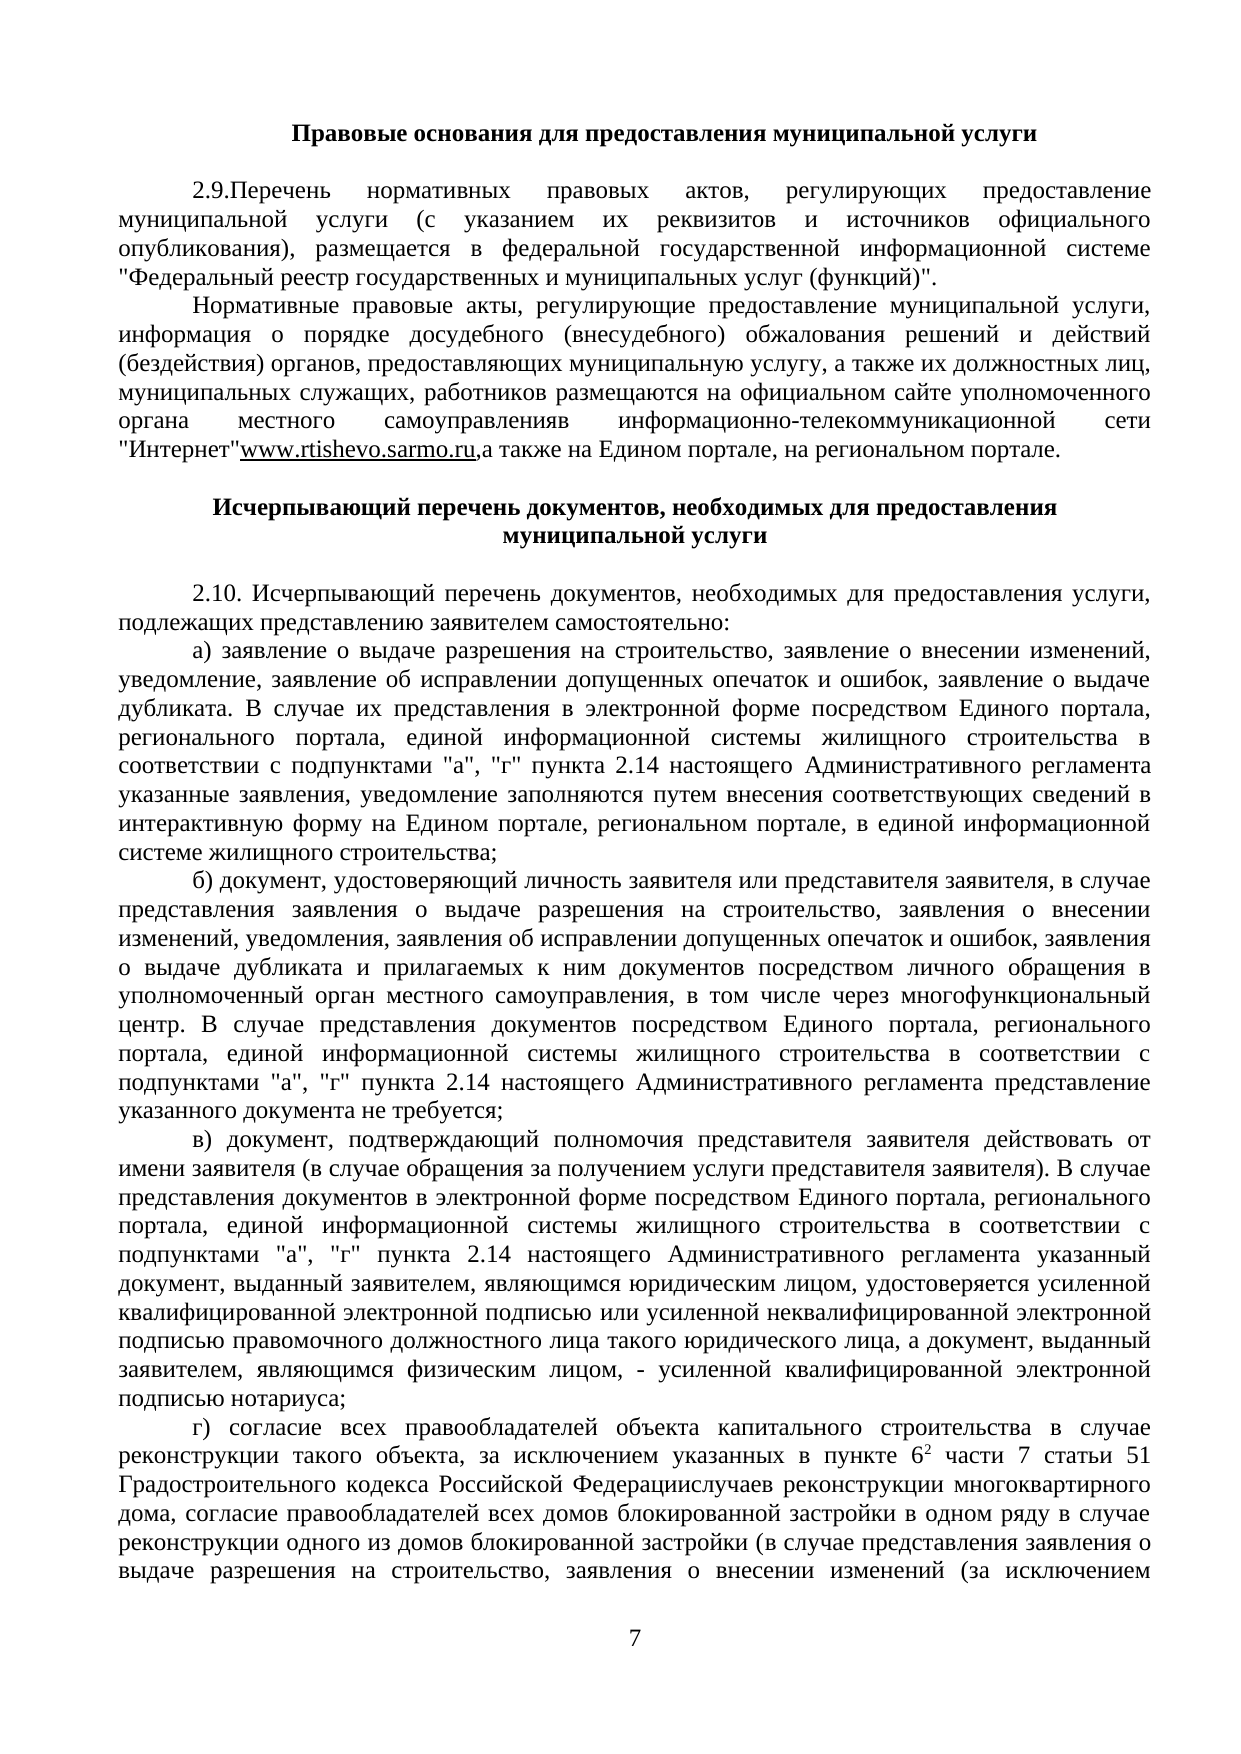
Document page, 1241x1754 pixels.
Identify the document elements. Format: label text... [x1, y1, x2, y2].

text Нормативные правовые акты, регулирующие предоставление муниципальной услуги, информация о порядке досудебного (внесудебного) обжалования решений и действий (бездействия) органов, предоставляющих муниципальную услугу, а также их должностных лиц, муниципальных служащих, работников размещаются на официальном сайте уполномоченного органа местного самоуправленияв информационно-телекоммуникационной сети "Интернет"www.rtishevo.sarmo.ru,а также на Едином портале, на региональном портале. [118, 291, 1152, 463]
text Правовые основания для предоставления муниципальной услуги [118, 118, 1152, 147]
text 2.10. Исчерпывающий перечень документов, необходимых для предоставления услуги, подлежащих представлению заявителем самостоятельно: [118, 578, 1152, 636]
text а) заявление о выдаче разрешения на строительство, заявление о внесении изменений, уведомление, заявление об исправлении допущенных опечаток и ошибок, заявление о выдаче дубликата. В случае их представления в электронной форме посредством Единого портала, регионального портала, единой информационной системы жилищного строительства в соответствии с подпунктами "а", "г" пункта 2.14 настоящего Административного регламента указанные заявления, уведомление заполняются путем внесения соответствующих сведений в интерактивную форму на Едином портале, региональном портале, в единой информационной системе жилищного строительства; [118, 636, 1152, 866]
text в) документ, подтверждающий полномочия представителя заявителя действовать от имени заявителя (в случае обращения за получением услуги представителя заявителя). В случае представления документов в электронной форме посредством Единого портала, регионального портала, единой информационной системы жилищного строительства в соответствии с подпунктами "а", "г" пункта 2.14 настоящего Административного регламента указанный документ, выданный заявителем, являющимся юридическим лицом, удостоверяется усиленной квалифицированной электронной подписью или усиленной неквалифицированной электронной подписью правомочного должностного лица такого юридического лица, а документ, выданный заявителем, являющимся физическим лицом, - усиленной квалифицированной электронной подписью нотариуса; [118, 1124, 1152, 1412]
text Исчерпывающий перечень документов, необходимых для предоставления муниципальной услуги [118, 492, 1152, 549]
text б) документ, удостоверяющий личность заявителя или представителя заявителя, в случае представления заявления о выдаче разрешения на строительство, заявления о внесении изменений, уведомления, заявления об исправлении допущенных опечаток и ошибок, заявления о выдаче дубликата и прилагаемых к ним документов посредством личного обращения в уполномоченный орган местного самоуправления, в том числе через многофункциональный центр. В случае представления документов посредством Единого портала, регионального портала, единой информационной системы жилищного строительства в соответствии с подпунктами "а", "г" пункта 2.14 настоящего Административного регламента представление указанного документа не требуется; [118, 866, 1152, 1124]
text 2.9.Перечень нормативных правовых актов, регулирующих предоставление муниципальной услуги (с указанием их реквизитов и источников официального опубликования), размещается в федеральной государственной информационной системе "Федеральный реестр государственных и муниципальных услуг (функций)". [118, 176, 1152, 291]
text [118, 1412, 1152, 1584]
